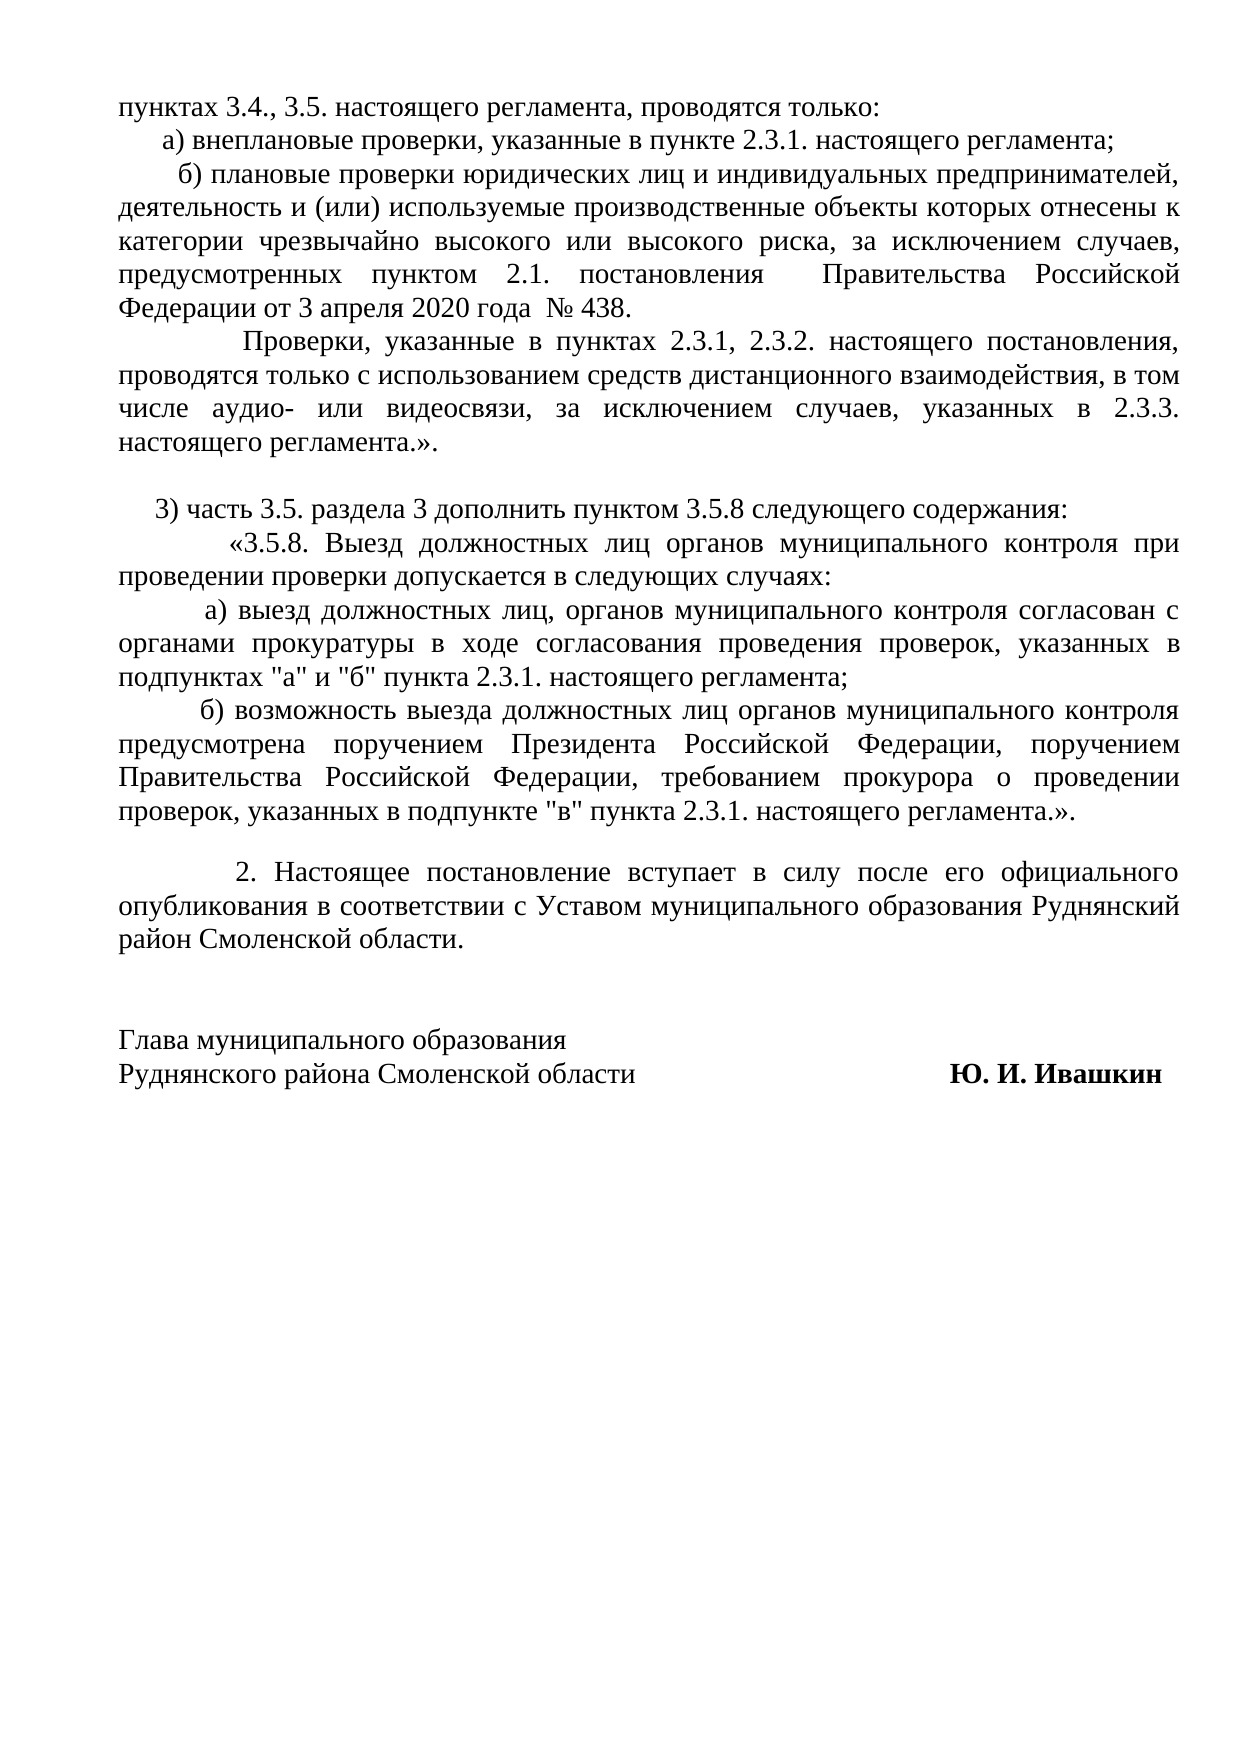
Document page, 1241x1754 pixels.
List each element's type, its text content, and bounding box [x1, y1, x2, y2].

text Проверки, указанные в пунктах 2.3.1, 2.3.2. настоящего постановления, проводятся только с использованием средств дистанционного взаимодействия, в том числе аудио- или видеосвязи, за исключением случаев, указанных в 2.3.3. настоящего регламента.». [118, 323, 1181, 458]
text 2. Настоящее постановление вступает в силу после его официального опубликования в соответствии с Уставом муниципального образования Руднянский район Смоленской области. [118, 854, 1181, 955]
text а) выезд должностных лиц, органов муниципального контроля согласован с органами прокуратуры в ходе согласования проведения проверок, указанных в подпунктах "а" и "б" пункта 2.3.1. настоящего регламента; [118, 592, 1181, 692]
text «3.5.8. Выезд должностных лиц органов муниципального контроля при проведении проверки допускается в следующих случаях: [118, 525, 1181, 592]
text Руднянского района Смоленской области Ю. И. Ивашкин [118, 1056, 1181, 1089]
text б) плановые проверки юридических лиц и индивидуальных предпринимателей, деятельность и (или) используемые производственные объекты которых отнесены к категории чрезвычайно высокого или высокого риска, за исключением случаев, предусмотренных пунктом 2.1. постановления Правительства Российской Федерации от 3 апреля 2020 года № 438. [118, 156, 1181, 323]
text а) внеплановые проверки, указанные в пункте 2.3.1. настоящего регламента; [118, 122, 1181, 156]
text Глава муниципального образования [118, 1022, 1181, 1056]
text 3) часть 3.5. раздела 3 дополнить пунктом 3.5.8 следующего содержания: [118, 491, 1181, 525]
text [118, 89, 1181, 122]
text б) возможность выезда должностных лиц органов муниципального контроля предусмотрена поручением Президента Российской Федерации, поручением Правительства Российской Федерации, требованием прокурора о проведении проверок, указанных в подпункте "в" пункта 2.3.1. настоящего регламента.». [118, 692, 1181, 827]
